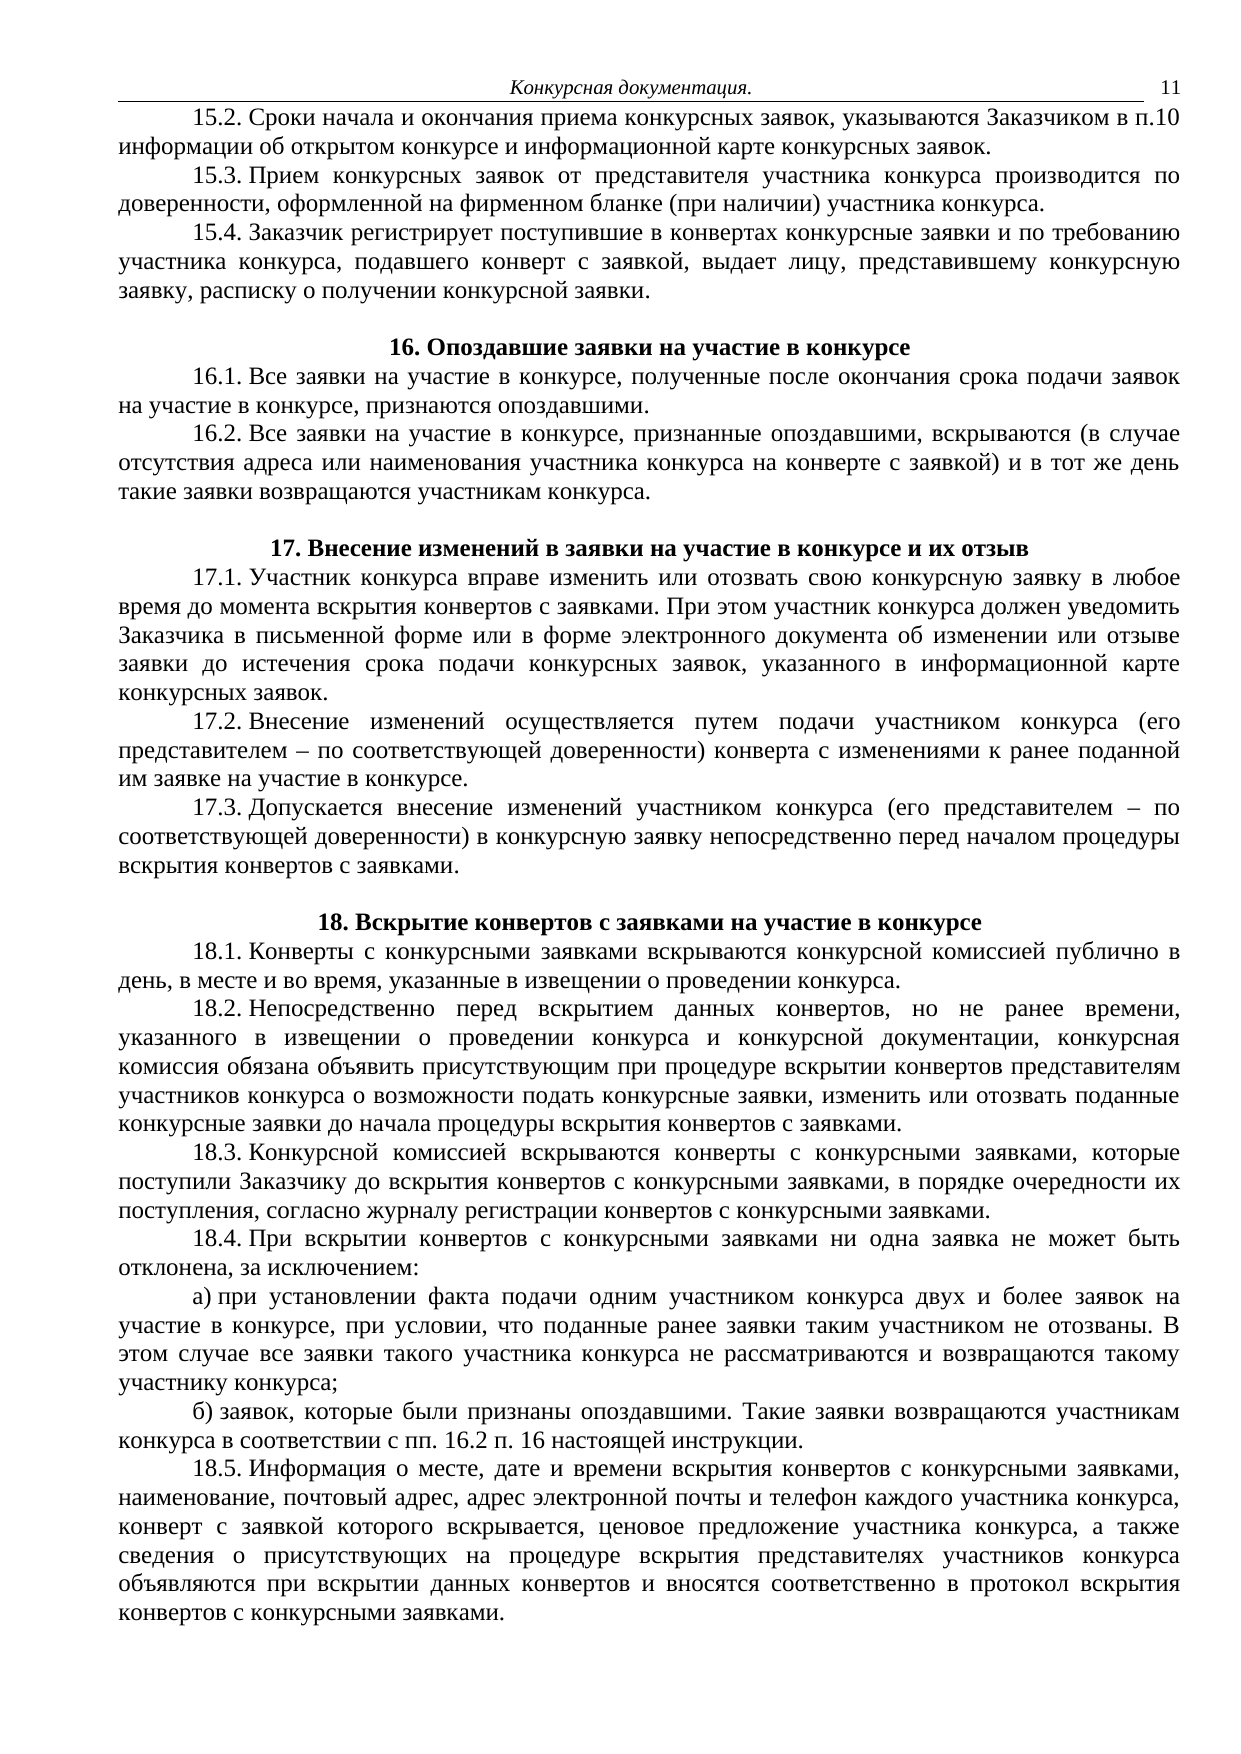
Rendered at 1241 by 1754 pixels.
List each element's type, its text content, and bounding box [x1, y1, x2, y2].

text 15.2. Сроки начала и окончания приема конкурсных заявок, указываются Заказчиком в п.10 информации об открытом конкурсе и информационной карте конкурсных заявок. [118, 102, 1181, 160]
text 16.1. Все заявки на участие в конкурсе, полученные после окончания срока подачи заявок на участие в конкурсе, признаются опоздавшими. [118, 361, 1181, 418]
text 18. Вскрытие конвертов с заявками на участие в конкурсе [118, 907, 1181, 936]
text 18.2. Непосредственно перед вскрытием данных конвертов, но не ранее времени, указанного в извещении о проведении конкурса и конкурсной документации, конкурсная комиссия обязана объявить присутствующим при процедуре вскрытии конвертов представителям участников конкурса о возможности подать конкурсные заявки, изменить или отозвать поданные конкурсные заявки до начала процедуры вскрытия конвертов с заявками. [118, 993, 1181, 1137]
text 16. Опоздавшие заявки на участие в конкурсе [118, 332, 1181, 361]
text 15.3. Прием конкурсных заявок от представителя участника конкурса производится по доверенности, оформленной на фирменном бланке (при наличии) участника конкурса. [118, 160, 1181, 217]
text 17.1. Участник конкурса вправе изменить или отозвать свою конкурсную заявку в любое время до момента вскрытия конвертов с заявками. При этом участник конкурса должен уведомить Заказчика в письменной форме или в форме электронного документа об изменении или отзыве заявки до истечения срока подачи конкурсных заявок, указанного в информационной карте конкурсных заявок. [118, 562, 1181, 706]
text а) при установлении факта подачи одним участником конкурса двух и более заявок на участие в конкурсе, при условии, что поданные ранее заявки таким участником не отозваны. В этом случае все заявки такого участника конкурса не рассматриваются и возвращаются такому участнику конкурса; [118, 1281, 1181, 1396]
text 16.2. Все заявки на участие в конкурсе, признанные опоздавшими, вскрываются (в случае отсутствия адреса или наименования участника конкурса на конверте с заявкой) и в тот же день такие заявки возвращаются участникам конкурса. [118, 418, 1181, 505]
text 17.2. Внесение изменений осуществляется путем подачи участником конкурса (его представителем – по соответствующей доверенности) конверта с изменениями к ранее поданной им заявке на участие в конкурсе. [118, 706, 1181, 792]
text 18.1. Конверты с конкурсными заявками вскрываются конкурсной комиссией публично в день, в месте и во время, указанные в извещении о проведении конкурса. [118, 936, 1181, 993]
text 17. Внесение изменений в заявки на участие в конкурсе и их отзыв [118, 533, 1181, 562]
text 18.4. При вскрытии конвертов с конкурсными заявками ни одна заявка не может быть отклонена, за исключением: [118, 1223, 1181, 1281]
text б) заявок, которые были признаны опоздавшими. Такие заявки возвращаются участникам конкурса в соответствии с пп. 16.2 п. 16 настоящей инструкции. [118, 1396, 1181, 1453]
text 17.3. Допускается внесение изменений участником конкурса (его представителем – по соответствующей доверенности) в конкурсную заявку непосредственно перед началом процедуры вскрытия конвертов с заявками. [118, 792, 1181, 878]
text 15.4. Заказчик регистрирует поступившие в конвертах конкурсные заявки и по требованию участника конкурса, подавшего конверт с заявкой, выдает лицу, представившему конкурсную заявку, расписку о получении конкурсной заявки. [118, 217, 1181, 303]
text 18.5. Информация о месте, дате и времени вскрытия конвертов с конкурсными заявками, наименование, почтовый адрес, адрес электронной почты и телефон каждого участника конкурса, конверт с заявкой которого вскрывается, ценовое предложение участника конкурса, а также сведения о присутствующих на процедуре вскрытия представителях участников конкурса объявляются при вскрытии данных конвертов и вносятся соответственно в протокол вскрытия конвертов с конкурсными заявками. [118, 1453, 1181, 1626]
text 18.3. Конкурсной комиссией вскрываются конверты с конкурсными заявками, которые поступили Заказчику до вскрытия конвертов с конкурсными заявками, в порядке очередности их поступления, согласно журналу регистрации конвертов с конкурсными заявками. [118, 1137, 1181, 1223]
